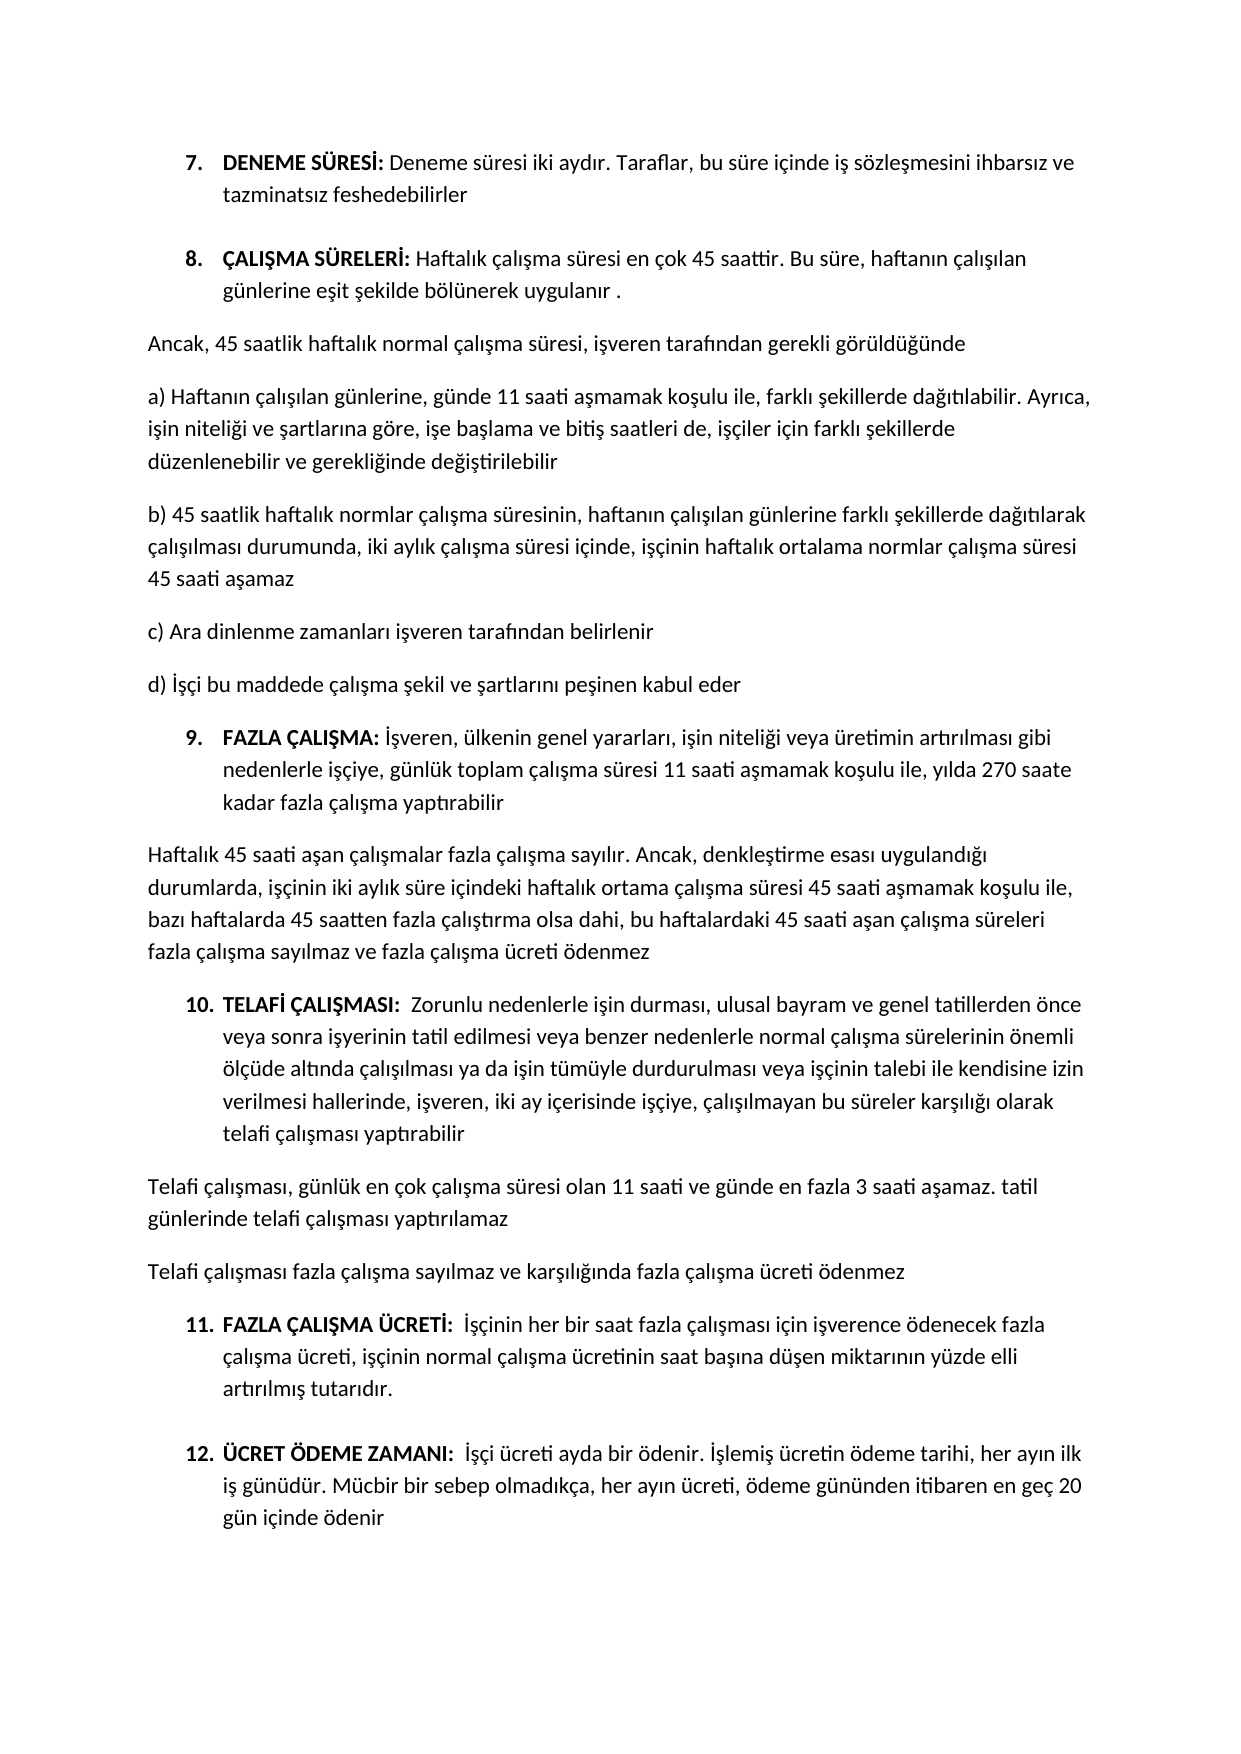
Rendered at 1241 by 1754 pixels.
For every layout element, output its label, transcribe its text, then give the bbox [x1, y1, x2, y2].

list ÜCRET ÖDEME ZAMANI: İşçi ücreti ayda bir ödenir. İşlemiş ücretin ödeme tarihi, her ayın ilk iş günüdür. Mücbir bir sebep olmadıkça, her ayın ücreti, ödeme gününden itibaren en geç 20 gün içinde ödenir [185, 1439, 1093, 1531]
text Telafi çalışması, günlük en çok çalışma süresi olan 11 saati ve günde en fazla 3 saati aşamaz. tatil günlerinde telafi çalışması yaptırılamaz [148, 1172, 1093, 1232]
text Haftalık 45 saati aşan çalışmalar fazla çalışma sayılır. Ancak, denkleştirme esası uygulandığı durumlarda, işçinin iki aylık süre içindeki haftalık ortama çalışma süresi 45 saati aşmamak koşulu ile, bazı haftalarda 45 saatten fazla çalıştırma olsa dahi, bu haftalardaki 45 saati aşan çalışma süreleri fazla çalışma sayılmaz ve fazla çalışma ücreti ödenmez [148, 841, 1093, 965]
text c) Ara dinlenme zamanları işveren tarafından belirlenir [148, 617, 1093, 645]
text a) Haftanın çalışılan günlerine, günde 11 saati aşmamak koşulu ile, farklı şekillerde dağıtılabilir. Ayrıca, işin niteliği ve şartlarına göre, işe başlama ve bitiş saatleri de, işçiler için farklı şekillerde düzenlenebilir ve gerekliğinde değiştirilebilir [148, 382, 1093, 475]
list DENEME SÜRESİ: Deneme süresi iki aydır. Taraflar, bu süre içinde iş sözleşmesini ihbarsız ve tazminatsız feshedebilirler [185, 148, 1093, 208]
list TELAFİ ÇALIŞMASI: Zorunlu nedenlerle işin durması, ulusal bayram ve genel tatillerden önce veya sonra işyerinin tatil edilmesi veya benzer nedenlerle normal çalışma sürelerinin önemli ölçüde altında çalışılması ya da işin tümüyle durdurulması veya işçinin talebi ile kendisine izin verilmesi hallerinde, işveren, iki ay içerisinde işçiye, çalışılmayan bu süreler karşılığı olarak telafi çalışması yaptırabilir [185, 990, 1093, 1147]
text Telafi çalışması fazla çalışma sayılmaz ve karşılığında fazla çalışma ücreti ödenmez [148, 1257, 1093, 1285]
text Ancak, 45 saatlik haftalık normal çalışma süresi, işveren tarafından gerekli görüldüğünde [148, 329, 1093, 357]
text b) 45 saatlik haftalık normlar çalışma süresinin, haftanın çalışılan günlerine farklı şekillerde dağıtılarak çalışılması durumunda, iki aylık çalışma süresi içinde, işçinin haftalık ortalama normlar çalışma süresi 45 saati aşamaz [148, 500, 1093, 592]
list ÇALIŞMA SÜRELERİ: Haftalık çalışma süresi en çok 45 saattir. Bu süre, haftanın çalışılan günlerine eşit şekilde bölünerek uygulanır . [185, 244, 1093, 304]
list FAZLA ÇALIŞMA: İşveren, ülkenin genel yararları, işin niteliği veya üretimin artırılması gibi nedenlerle işçiye, günlük toplam çalışma süresi 11 saati aşmamak koşulu ile, yılda 270 saate kadar fazla çalışma yaptırabilir [185, 723, 1093, 816]
text d) İşçi bu maddede çalışma şekil ve şartlarını peşinen kabul eder [148, 670, 1093, 698]
list FAZLA ÇALIŞMA ÜCRETİ: İşçinin her bir saat fazla çalışması için işverence ödenecek fazla çalışma ücreti, işçinin normal çalışma ücretinin saat başına düşen miktarının yüzde elli artırılmış tutarıdır. [185, 1310, 1093, 1403]
